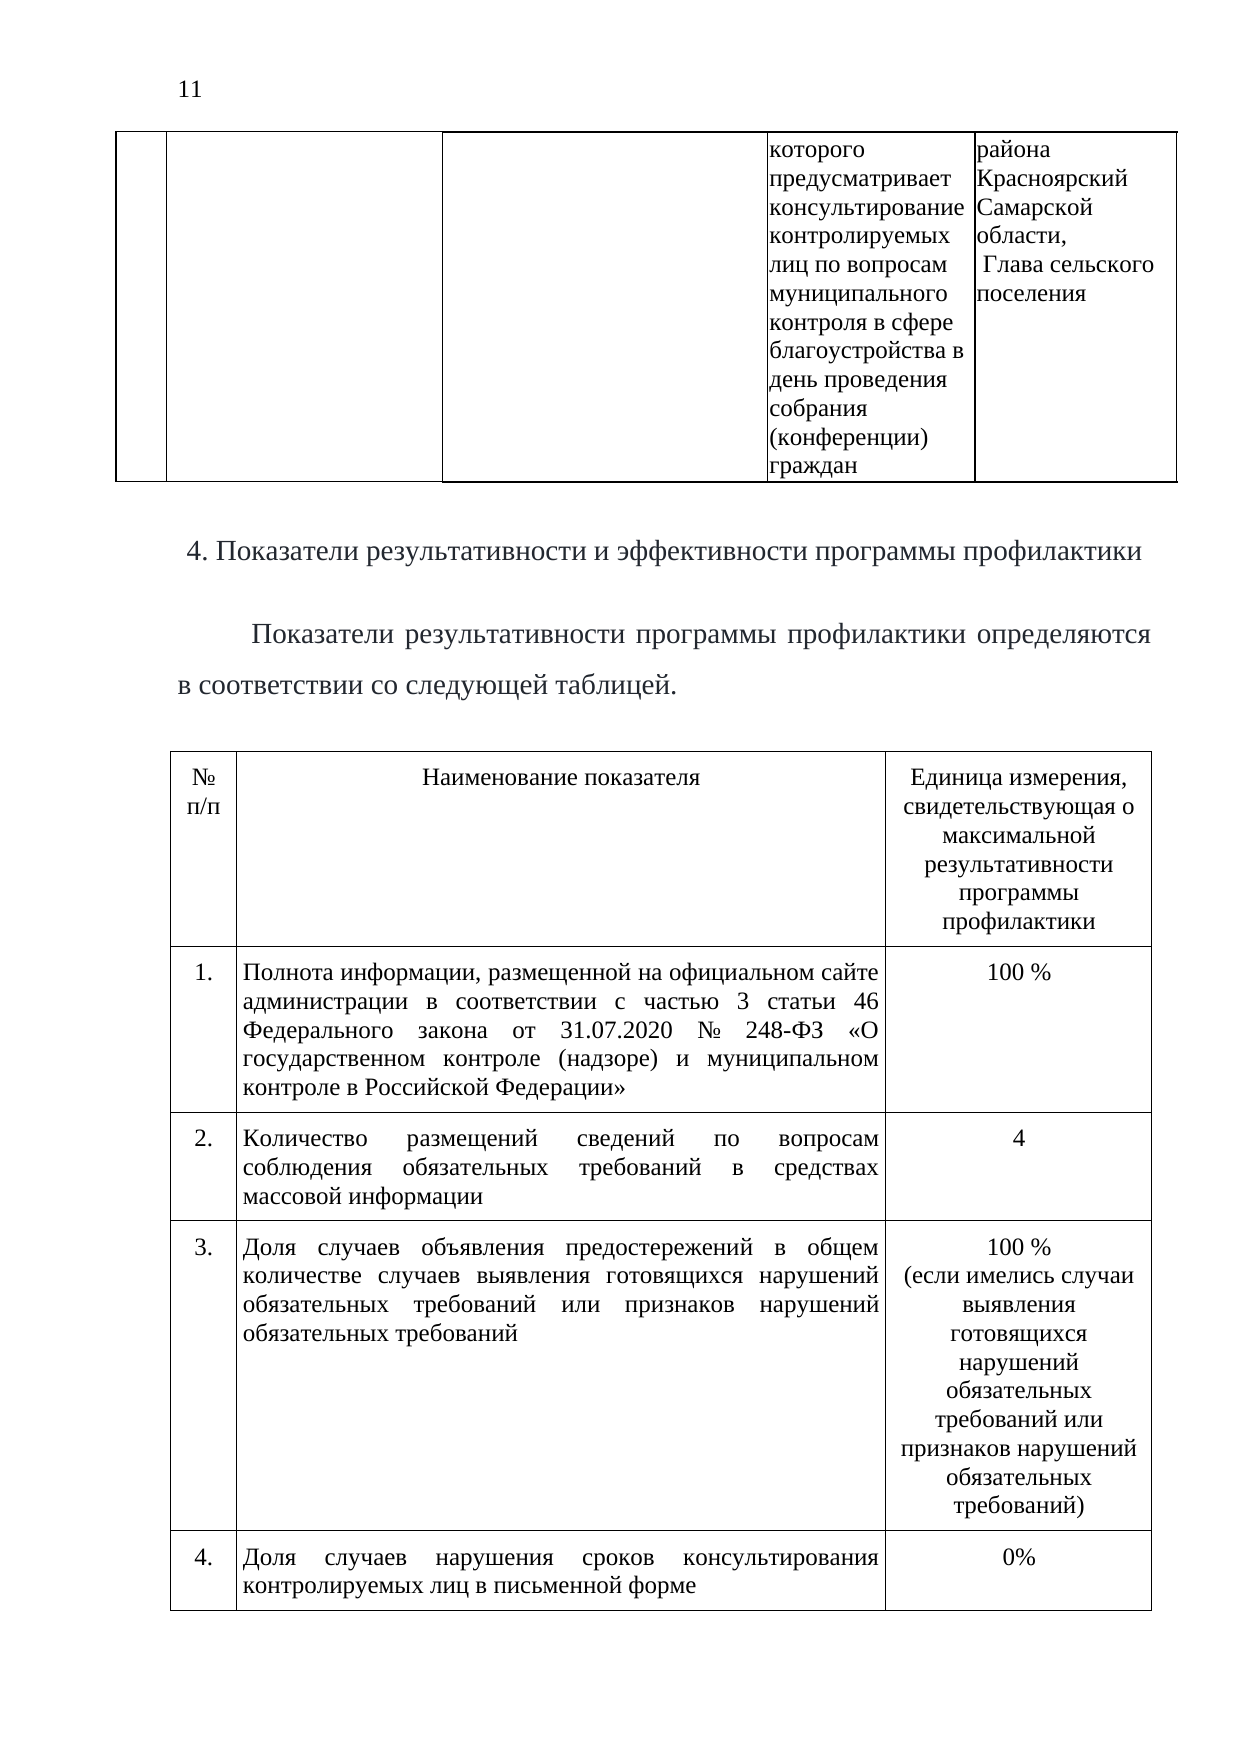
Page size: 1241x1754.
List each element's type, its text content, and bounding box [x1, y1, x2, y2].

table_header Единица измерения, свидетельствующая о максимальной результативности программы профилактики [886, 752, 1151, 946]
table_cell 4. [171, 1531, 236, 1610]
table_cell Доля случаев объявления предостережений в общем количестве случаев выявления готовящихся нарушений обязательных требований или признаков нарушений обязательных требований [237, 1221, 885, 1530]
table_cell 2. [171, 1113, 236, 1220]
table_cell 100 % (если имелись случаи выявления готовящихся нарушений обязательных требований или признаков нарушений обязательных требований) [886, 1221, 1151, 1530]
text Показатели результативности программы профилактики определяются в соответствии со следующей таблицей. [177, 617, 1152, 701]
table_cell Полнота информации, размещенной на официальном сайте администрации в соответствии с частью 3 статьи 46 Федерального закона от 31.07.2020 № 248-ФЗ «О государственном контроле (надзоре) и муниципальном контроле в Российской Федерации» [237, 947, 885, 1112]
table_header № п/п [171, 752, 236, 946]
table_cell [768, 133, 974, 481]
table_cell Количество размещений сведений по вопросам соблюдения обязательных требований в средствах массовой информации [237, 1113, 885, 1220]
table_header Наименование показателя [237, 752, 885, 946]
table_cell 4 [886, 1113, 1151, 1220]
table_cell 0% [886, 1531, 1151, 1610]
table_cell [117, 132, 166, 481]
table_cell [167, 132, 442, 481]
text 4. Показатели результативности и эффективности программы профилактики [177, 533, 1152, 566]
table_cell 3. [171, 1221, 236, 1530]
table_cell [443, 133, 767, 481]
table_cell 1. [171, 947, 236, 1112]
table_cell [976, 133, 1176, 481]
table_cell Доля случаев нарушения сроков консультирования контролируемых лиц в письменной форме [237, 1531, 885, 1610]
table_cell 100 % [886, 947, 1151, 1112]
